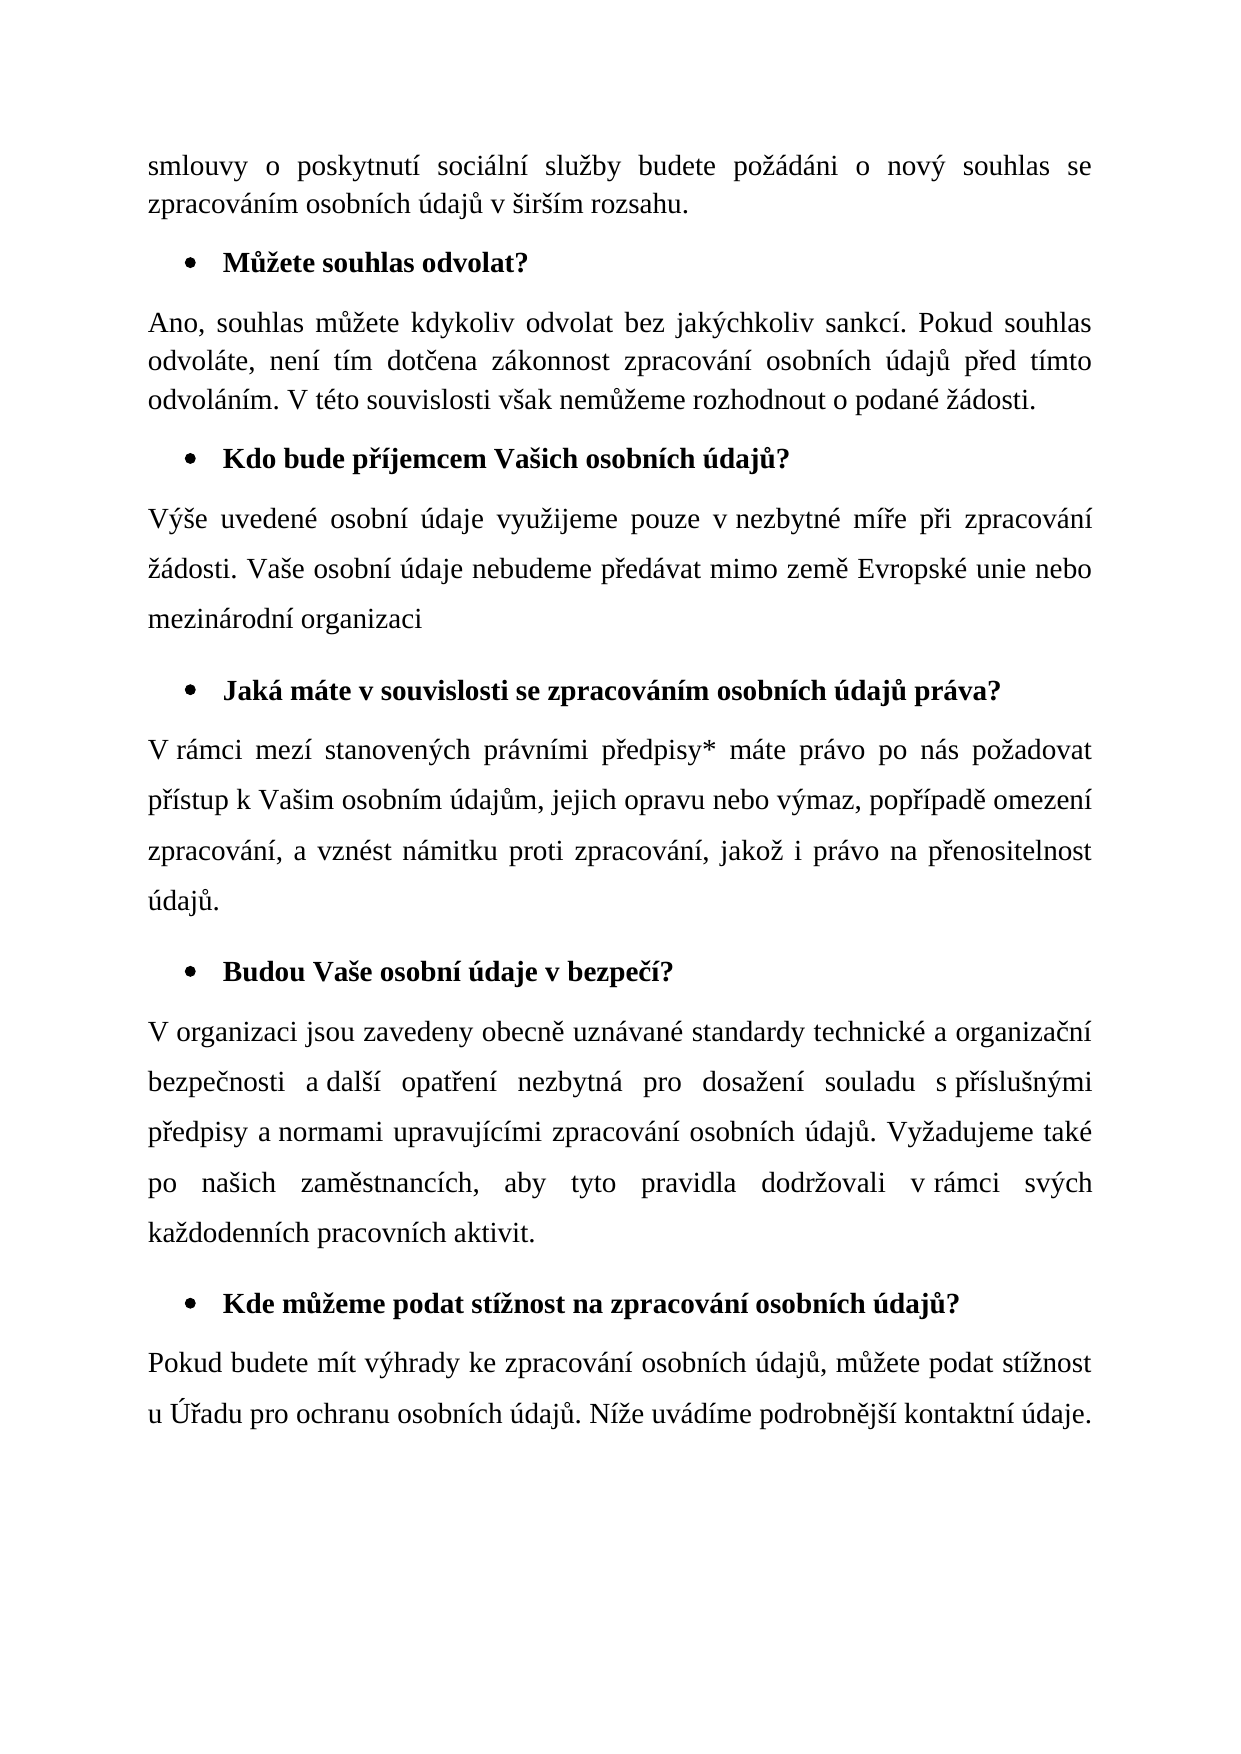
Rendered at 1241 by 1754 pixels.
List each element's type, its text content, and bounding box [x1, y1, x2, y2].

list Můžete souhlas odvolat? [185, 246, 1093, 279]
text Ano, souhlas můžete kdykoliv odvolat bez jakýchkoliv sankcí. Pokud souhlas odvoláte, není tím dotčena zákonnost zpracování osobních údajů před tímto odvoláním. V této souvislosti však nemůžeme rozhodnout o podané žádosti. [148, 305, 1093, 416]
list Budou Vaše osobní údaje v bezpečí? [185, 954, 1093, 988]
text Pokud budete mít výhrady ke zpracování osobních údajů, můžete podat stížnost u Úřadu pro ochranu osobních údajů. Níže uvádíme podrobnější kontaktní údaje. [148, 1346, 1093, 1429]
list Kde můžeme podat stížnost na zpracování osobních údajů? [185, 1286, 1093, 1320]
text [148, 148, 1093, 220]
text V organizaci jsou zavedeny obecně uznávané standardy technické a organizační bezpečnosti a další opatření nezbytná pro dosažení souladu s příslušnými předpisy a normami upravujícími zpracování osobních údajů. Vyžadujeme také po našich zaměstnancích, aby tyto pravidla dodržovali v rámci svých každodenních pracovních aktivit. [148, 1014, 1093, 1248]
list Kdo bude příjemcem Vašich osobních údajů? [185, 441, 1093, 475]
list Jaká máte v souvislosti se zpracováním osobních údajů práva? [185, 673, 1093, 706]
text Výše uvedené osobní údaje využijeme pouze v nezbytné míře při zpracování žádosti. Vaše osobní údaje nebudeme předávat mimo země Evropské unie nebo mezinárodní organizaci [148, 501, 1093, 635]
text V rámci mezí stanovených právními předpisy* máte právo po nás požadovat přístup k Vašim osobním údajům, jejich opravu nebo výmaz, popřípadě omezení zpracování, a vznést námitku proti zpracování, jakož i právo na přenositelnost údajů. [148, 732, 1093, 917]
